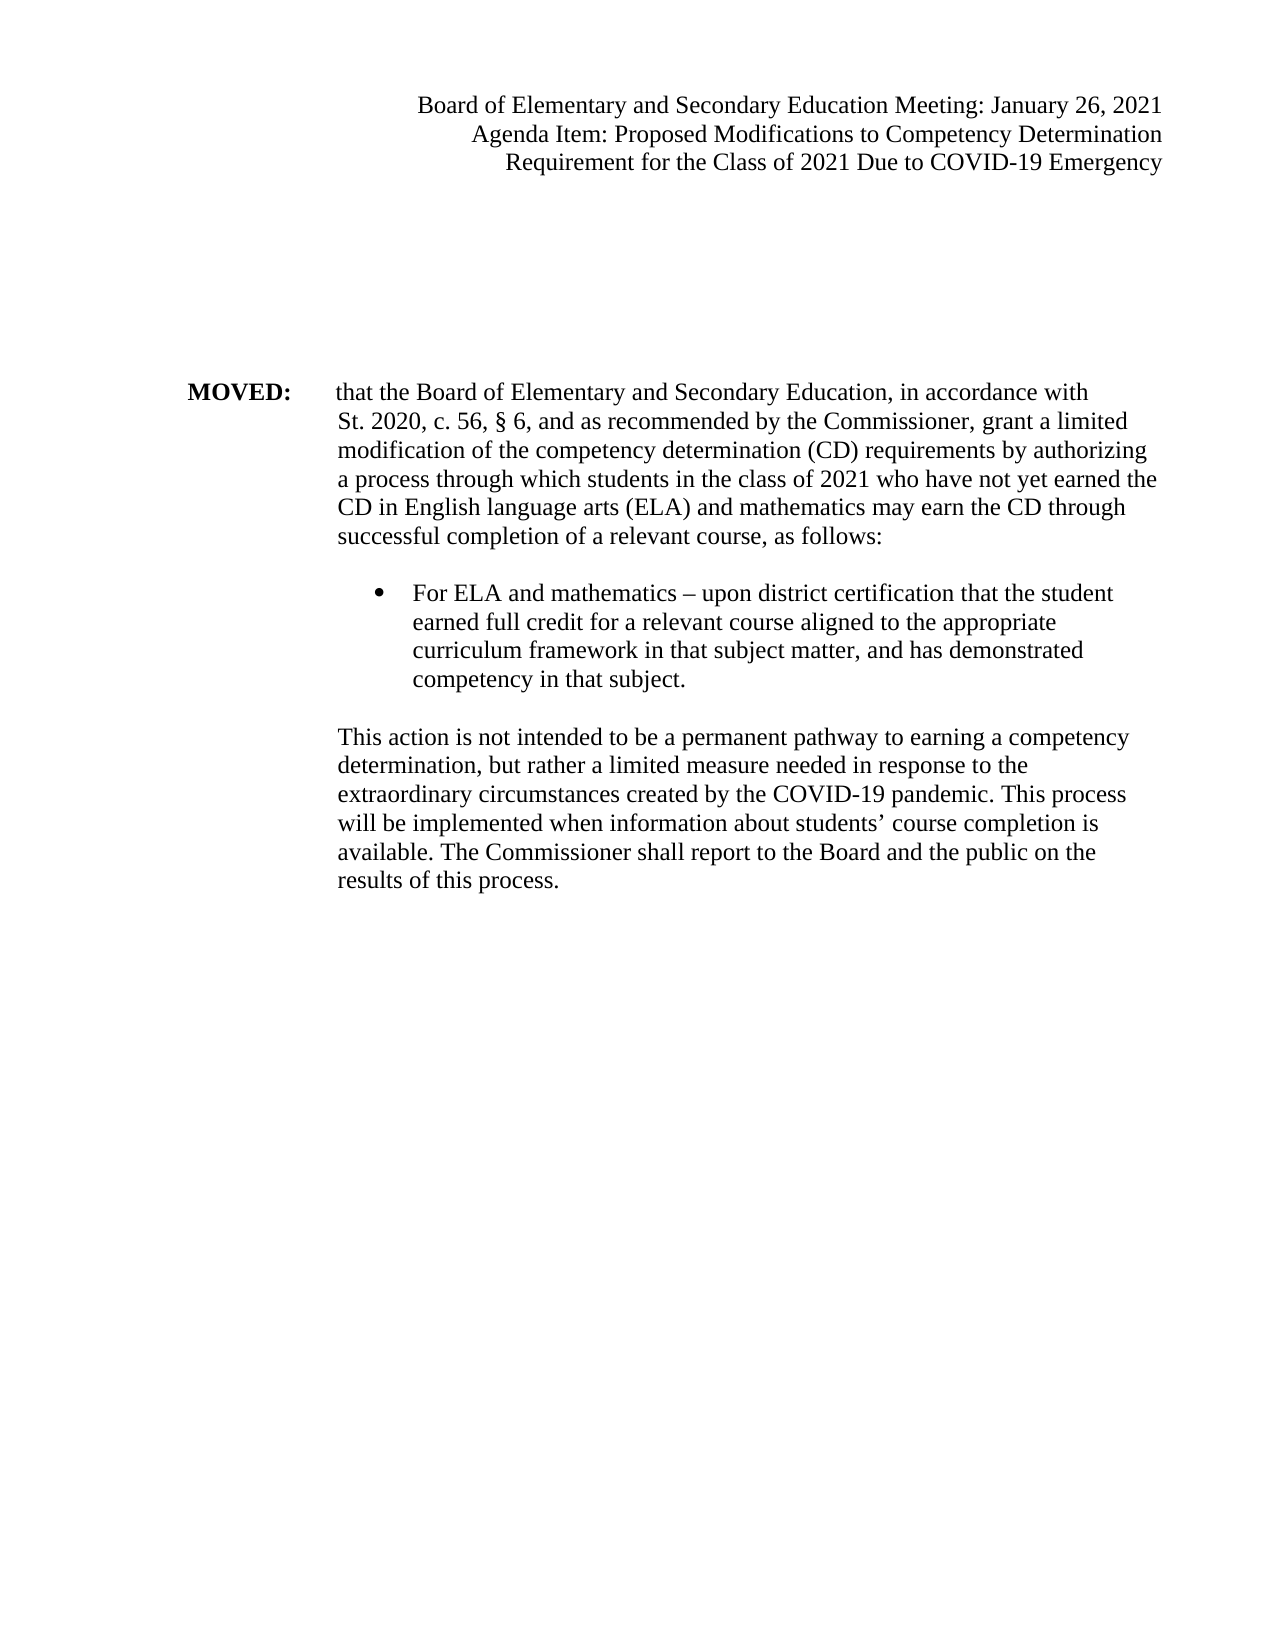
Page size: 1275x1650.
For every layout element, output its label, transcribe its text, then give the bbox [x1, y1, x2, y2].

text Board of Elementary and Secondary Education Meeting: January 26, 2021 [187, 90, 1162, 119]
list For ELA and mathematics – upon district certification that the student earned full credit for a relevant course aligned to the appropriate curriculum framework in that subject matter, and has demonstrated competency in that subject. [375, 578, 1162, 693]
text Requirement for the Class of 2021 Due to COVID-19 Emergency [187, 147, 1162, 176]
text Agenda Item: Proposed Modifications to Competency Determination [187, 119, 1162, 147]
text MOVED: that the Board of Elementary and Secondary Education, in accordance with [187, 377, 1162, 406]
text This action is not intended to be a permanent pathway to earning a competency determination, but rather a limited measure needed in response to the extraordinary circumstances created by the COVID-19 pandemic. This process will be implemented when information about students’ course completion is available. The Commissioner shall report to the Board and the public on the results of this process. [337, 722, 1162, 894]
text St. 2020, c. 56, § 6, and as recommended by the Commissioner, grant a limited modification of the competency determination (CD) requirements by authorizing a process through which students in the class of 2021 who have not yet earned the CD in English language arts (ELA) and mathematics may earn the CD through successful completion of a relevant course, as follows: [187, 406, 1162, 550]
